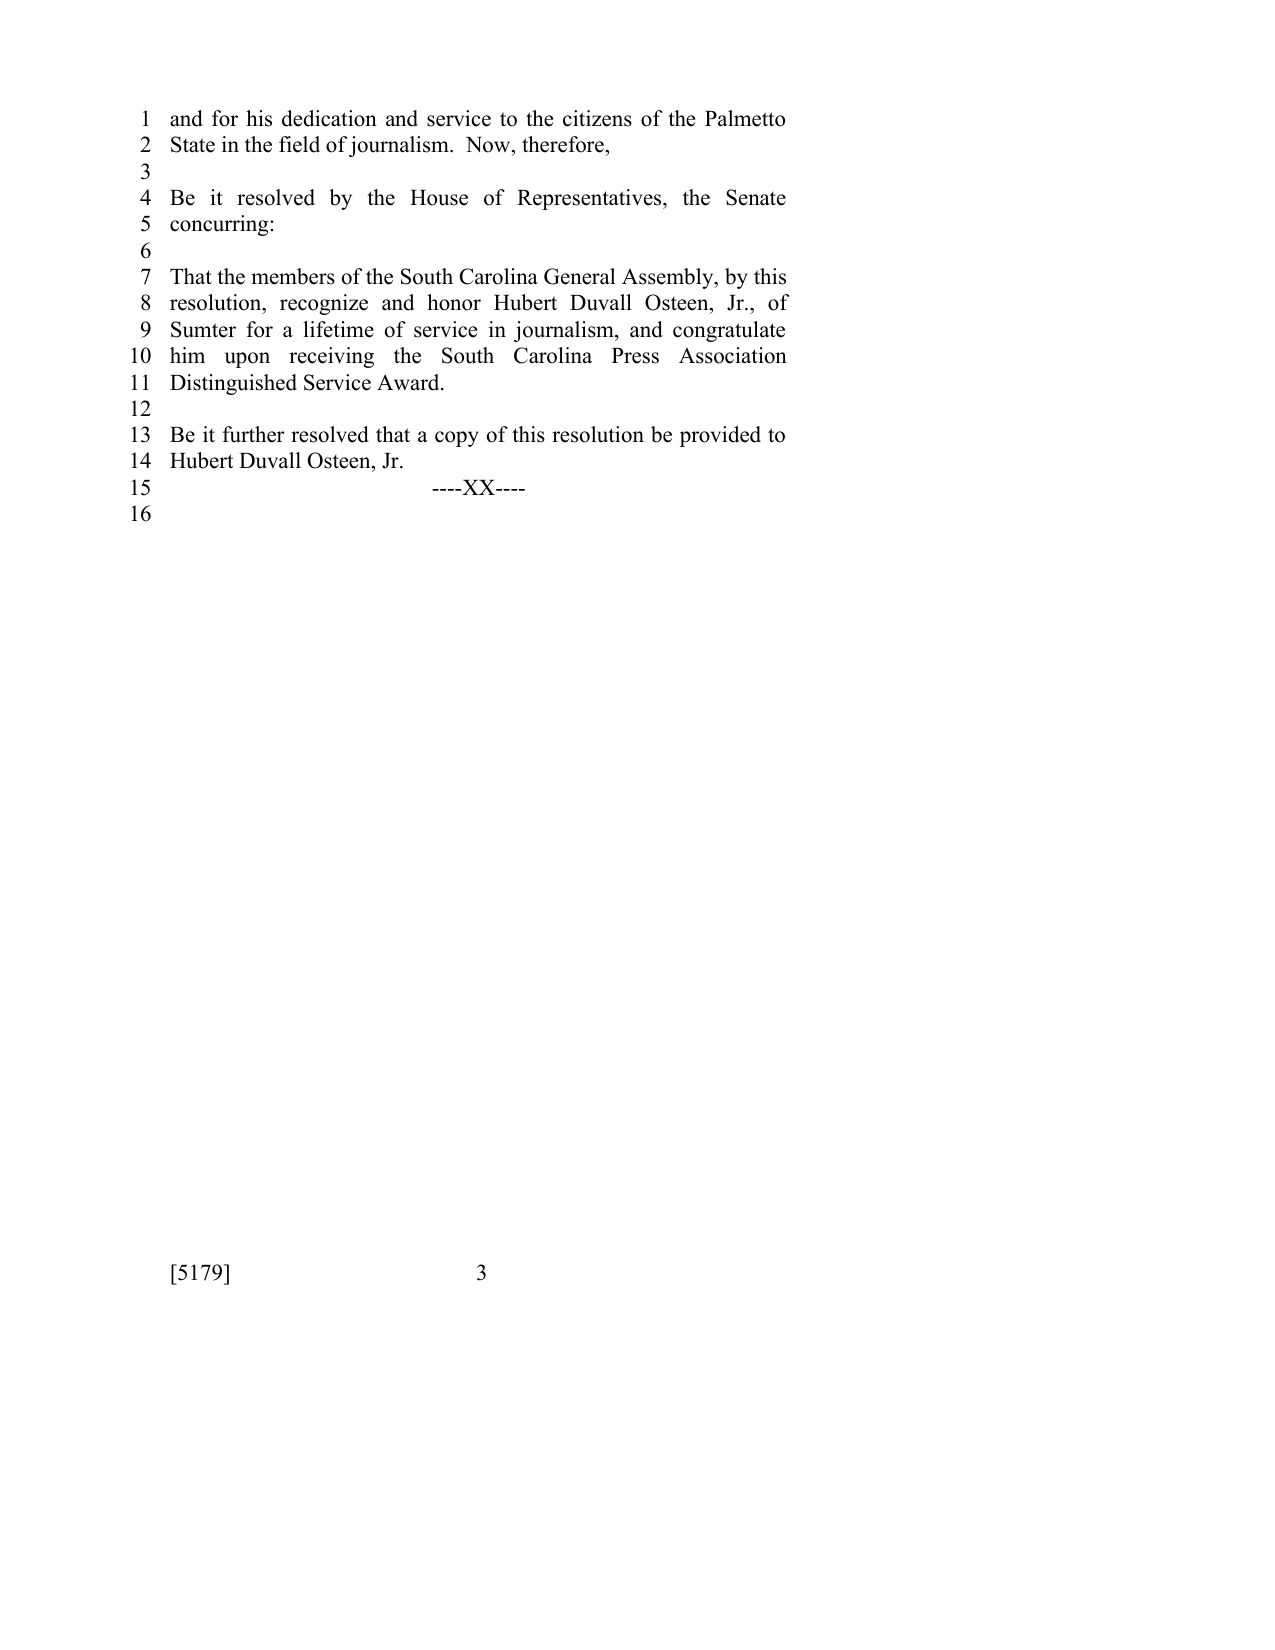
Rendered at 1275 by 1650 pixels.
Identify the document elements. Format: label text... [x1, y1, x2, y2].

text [169, 105, 787, 158]
text ----XX---- [169, 474, 787, 500]
text Be it further resolved that a copy of this resolution be provided to Hubert Duvall Osteen, Jr. [169, 421, 787, 474]
text Be it resolved by the House of Representatives, the Senate concurring: [169, 184, 787, 237]
text That the members of the South Carolina General Assembly, by this resolution, recognize and honor Hubert Duvall Osteen, Jr., of Sumter for a lifetime of service in journalism, and congratulate him upon receiving the South Carolina Press Association Distinguished Service Award. [169, 263, 787, 395]
